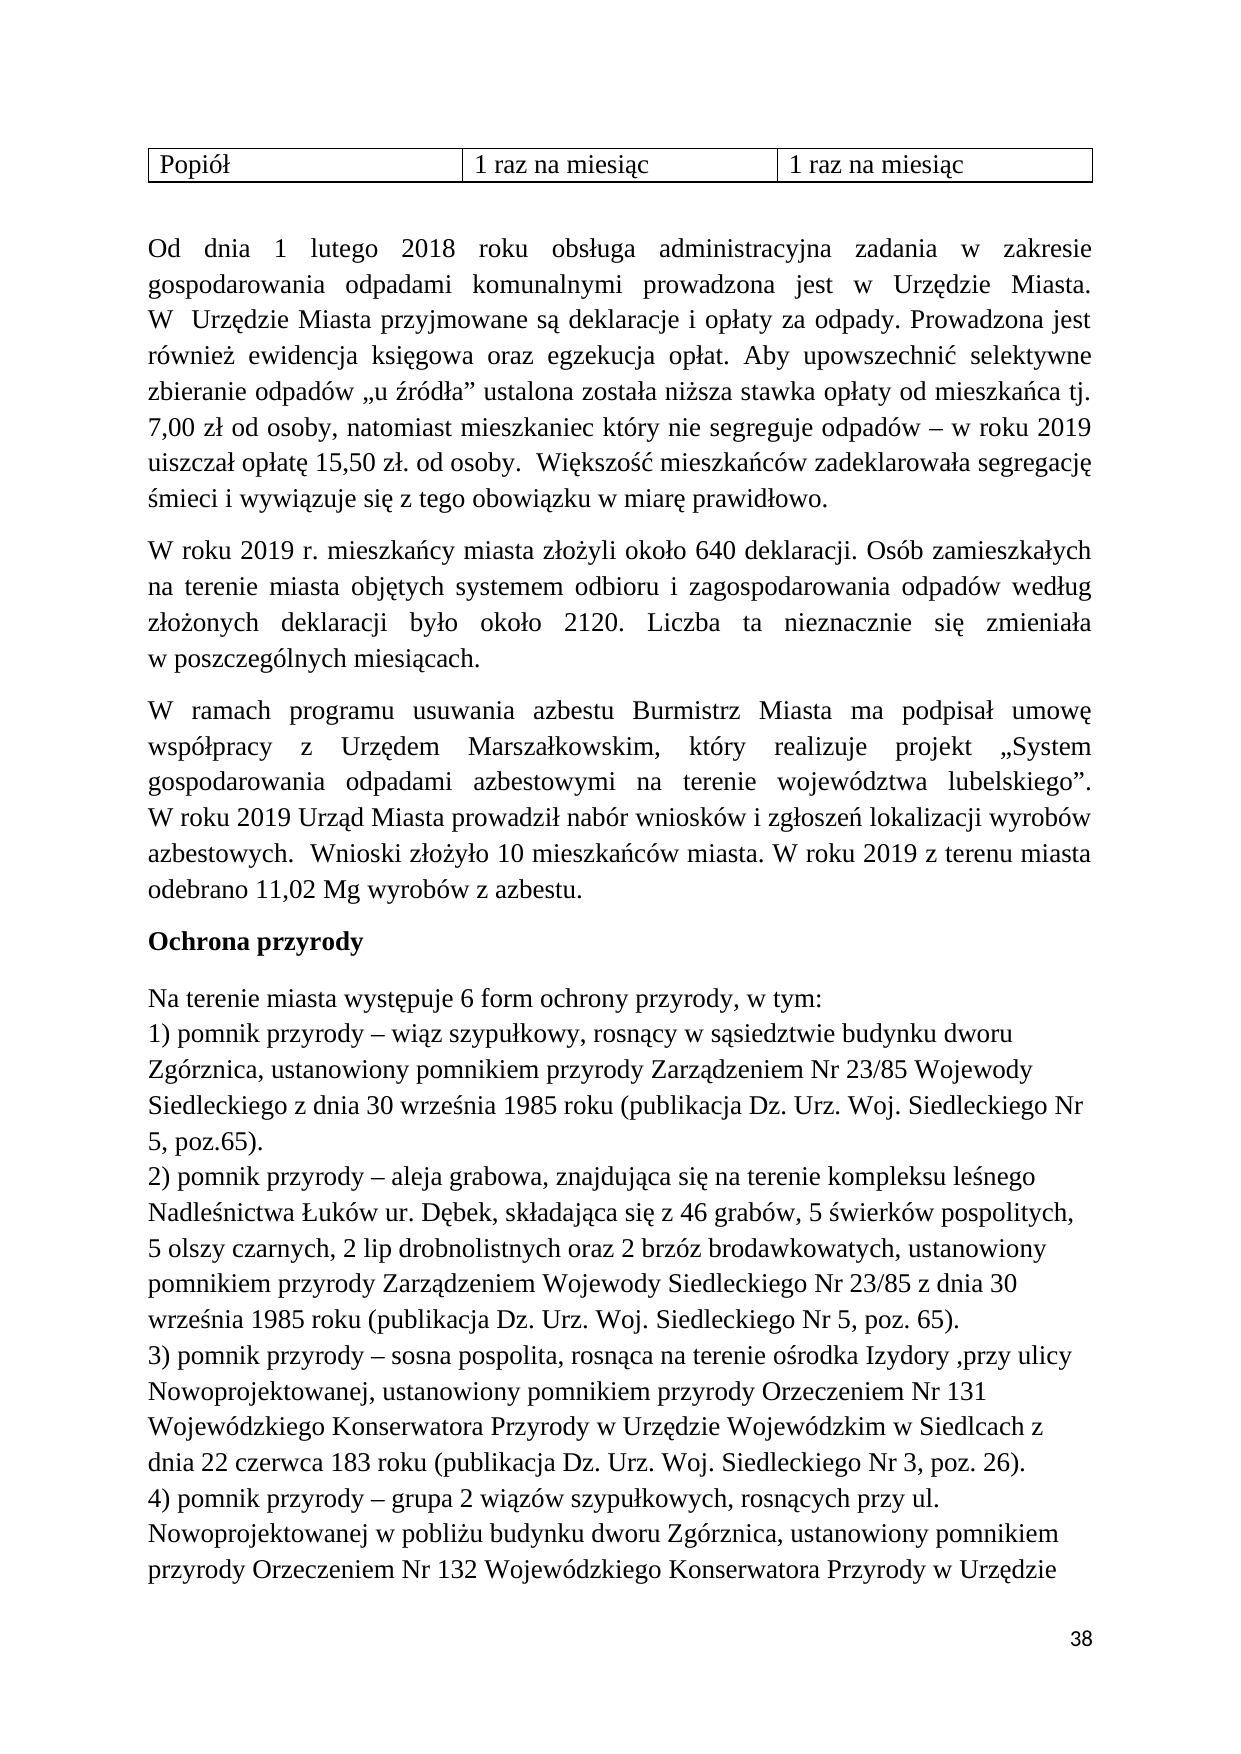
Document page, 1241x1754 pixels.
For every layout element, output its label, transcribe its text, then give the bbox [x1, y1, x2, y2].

text W ramach programu usuwania azbestu Burmistrz Miasta ma podpisał umowę współpracy z Urzędem Marszałkowskim, który realizuje projekt „System gospodarowania odpadami azbestowymi na terenie województwa lubelskiego”. W roku 2019 Urząd Miasta prowadził nabór wniosków i zgłoszeń lokalizacji wyrobów azbestowych. Wnioski złożyło 10 mieszkańców miasta. W roku 2019 z terenu miasta odebrano 11,02 Mg wyrobów z azbestu. [148, 694, 1093, 904]
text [148, 982, 1093, 1584]
table_cell Popiół [149, 149, 462, 181]
text Ochrona przyrody [148, 925, 1093, 956]
table_cell 1 raz na miesiąc [778, 149, 1092, 181]
text Od dnia 1 lutego 2018 roku obsługa administracyjna zadania w zakresie gospodarowania odpadami komunalnymi prowadzona jest w Urzędzie Miasta. W Urzędzie Miasta przyjmowane są deklaracje i opłaty za odpady. Prowadzona jest również ewidencja księgowa oraz egzekucja opłat. Aby upowszechnić selektywne zbieranie odpadów „u źródła” ustalona została niższa stawka opłaty od mieszkańca tj. 7,00 zł od osoby, natomiast mieszkaniec który nie segreguje odpadów – w roku 2019 uiszczał opłatę 15,50 zł. od osoby. Większość mieszkańców zadeklarowała segregację śmieci i wywiązuje się z tego obowiązku w miarę prawidłowo. [148, 232, 1093, 513]
table_cell 1 raz na miesiąc [463, 149, 777, 181]
text W roku 2019 r. mieszkańcy miasta złożyli około 640 deklaracji. Osób zamieszkałych na terenie miasta objętych systemem odbioru i zagospodarowania odpadów według złożonych deklaracji było około 2120. Liczba ta nieznacznie się zmieniała w poszczególnych miesiącach. [148, 534, 1093, 673]
